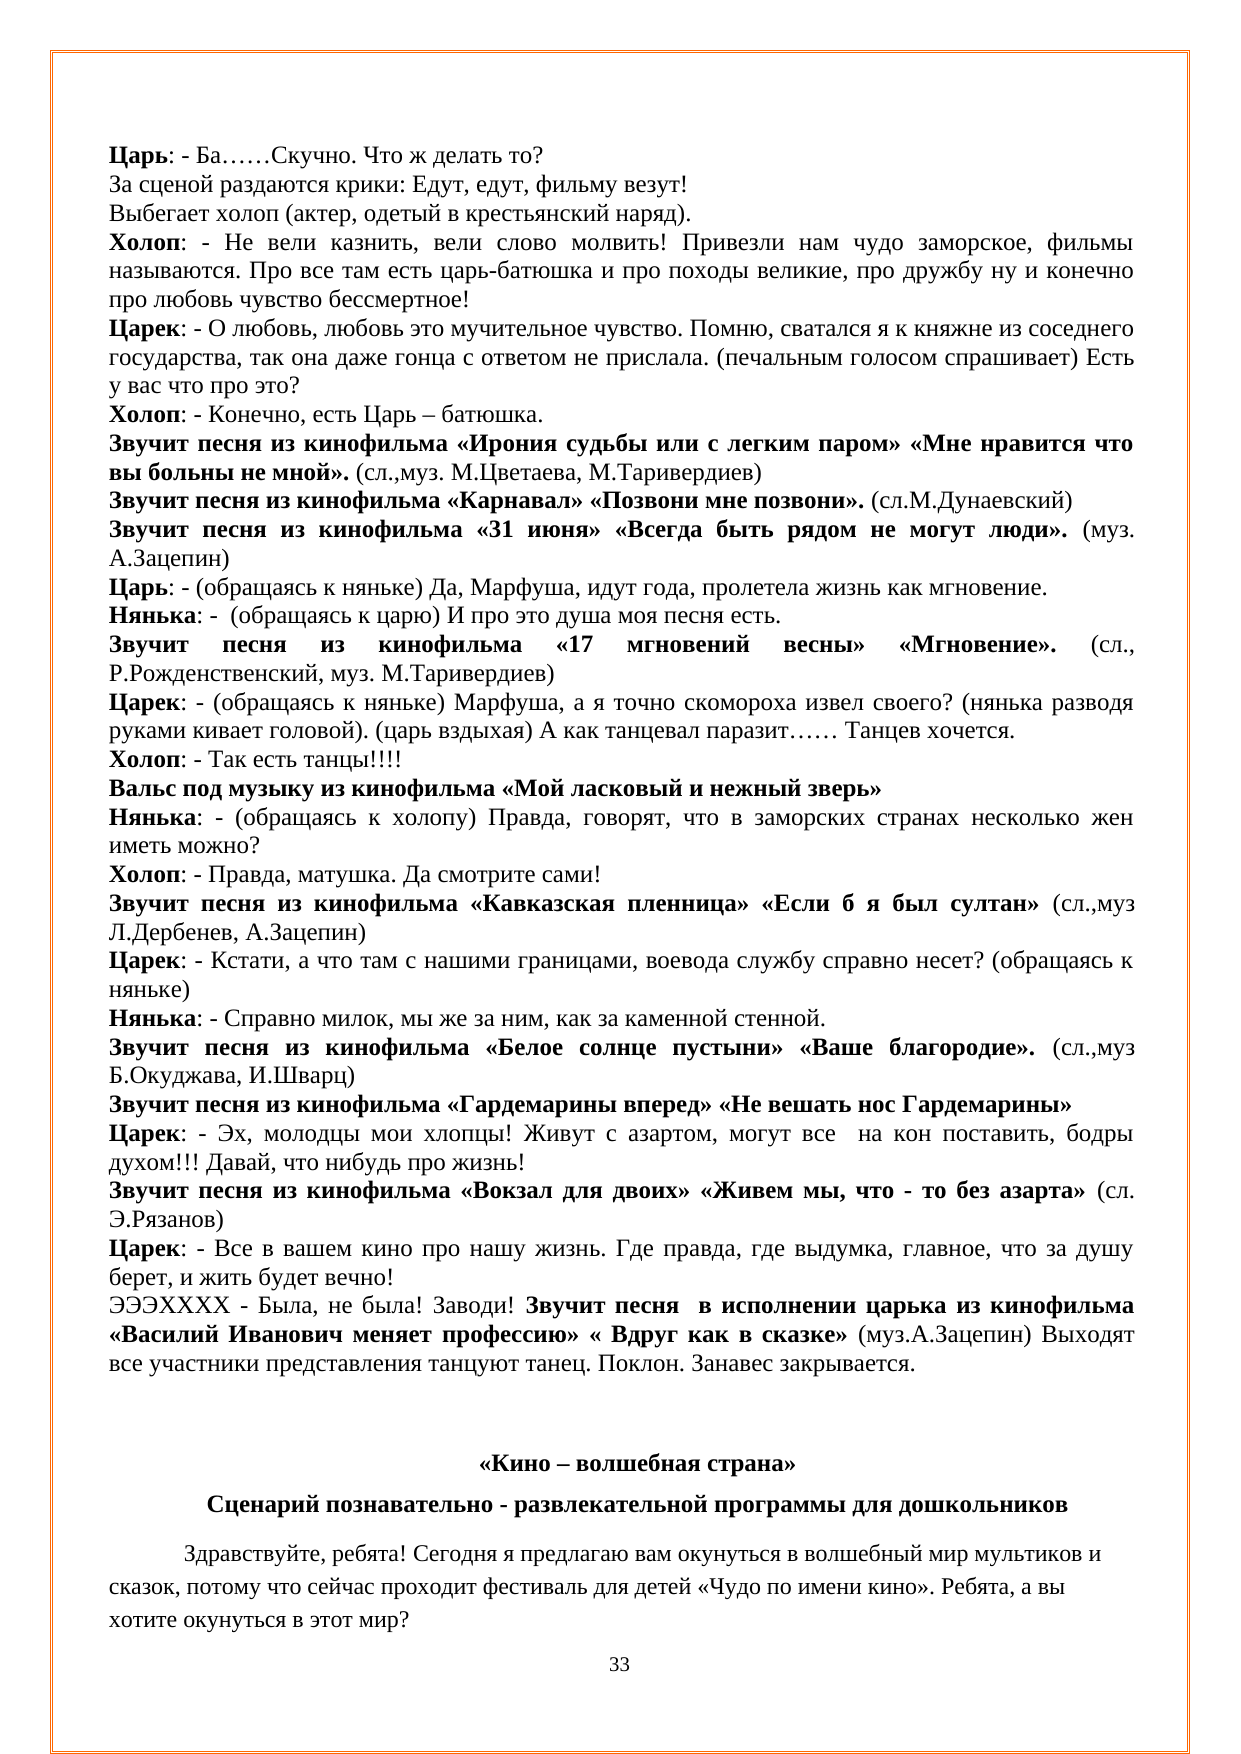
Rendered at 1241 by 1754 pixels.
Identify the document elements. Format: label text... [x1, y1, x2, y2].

text Царек: - (обращаясь к няньке) Марфуша, а я точно скомороха извел своего? (нянька разводя руками кивает головой). (царь вздыхая) А как танцевал паразит…… Танцев хочется. [109, 687, 1135, 744]
text «Кино – волшебная страна» [140, 1452, 1135, 1476]
text Нянька: - Справно милок, мы же за ним, как за каменной стенной. [109, 1003, 1135, 1032]
text Звучит песня из кинофильма «31 июня» «Всегда быть рядом не могут люди». (муз. А.Зацепин) [109, 514, 1135, 572]
text Звучит песня из кинофильма «Кавказская пленница» «Если б я был султан» (сл.,муз Л.Дербенев, А.Зацепин) [109, 888, 1135, 945]
text Здравствуйте, ребята! Сегодня я предлагаю вам окунуться в волшебный мир мультиков и сказок, потому что сейчас проходит фестиваль для детей «Чудо по имени кино». Ребята, а вы хотите окунуться в этот мир? [109, 1535, 1106, 1634]
text Царек: - Все в вашем кино про нашу жизнь. Где правда, где выдумка, главное, что за душу берет, и жить будет вечно! [109, 1233, 1135, 1290]
text Сценарий познавательно - развлекательной программы для дошкольников [140, 1493, 1135, 1517]
text Холоп: - Конечно, есть Царь – батюшка. [109, 399, 1135, 428]
text Царек: - Эх, молодцы мои хлопцы! Живут с азартом, могут все на кон поставить, бодры духом!!! Давай, что нибудь про жизнь! [109, 1118, 1135, 1175]
text Холоп: - Так есть танцы!!!! [109, 744, 1135, 773]
text Звучит песня из кинофильма «17 мгновений весны» «Мгновение». (сл., Р.Рожденственский, муз. М.Таривердиев) [109, 629, 1135, 687]
text Звучит песня из кинофильма «Вокзал для двоих» «Живем мы, что - то без азарта» (сл. Э.Рязанов) [109, 1175, 1135, 1233]
text Царек: - Кстати, а что там с нашими границами, воевода службу справно несет? (обращаясь к няньке) [109, 945, 1135, 1003]
text ЭЭЭХХХХ - Была, не была! Заводи! Звучит песня в исполнении царька из кинофильма «Василий Иванович меняет профессию» « Вдруг как в сказке» (муз.А.Зацепин) Выходят все участники представления танцуют танец. Поклон. Занавес закрывается. [109, 1290, 1135, 1377]
text За сценой раздаются крики: Едут, едут, фильму везут! [109, 169, 1135, 198]
text Звучит песня из кинофильма «Ирония судьбы или с легким паром» «Мне нравится что вы больны не мной». (сл.,муз. М.Цветаева, М.Таривердиев) [109, 428, 1135, 485]
text Звучит песня из кинофильма «Гардемарины вперед» «Не вешать нос Гардемарины» [109, 1089, 1135, 1118]
text Нянька: - (обращаясь к холопу) Правда, говорят, что в заморских странах несколько жен иметь можно? [109, 802, 1135, 859]
text Звучит песня из кинофильма «Карнавал» «Позвони мне позвони». (сл.М.Дунаевский) [109, 485, 1135, 514]
text Вальс под музыку из кинофильма «Мой ласковый и нежный зверь» [109, 773, 1135, 802]
text Нянька: - (обращаясь к царю) И про это душа моя песня есть. [109, 600, 1135, 629]
text Холоп: - Правда, матушка. Да смотрите сами! [109, 859, 1135, 888]
text Царек: - О любовь, любовь это мучительное чувство. Помню, сватался я к княжне из соседнего государства, так она даже гонца с ответом не прислала. (печальным голосом спрашивает) Есть у вас что про это? [109, 313, 1135, 399]
text Царь: - (обращаясь к няньке) Да, Марфуша, идут года, пролетела жизнь как мгновение. [109, 572, 1135, 600]
text Царь: - Ба……Скучно. Что ж делать то? [109, 140, 1135, 169]
text Звучит песня из кинофильма «Белое солнце пустыни» «Ваше благородие». (сл.,муз Б.Окуджава, И.Шварц) [109, 1032, 1135, 1089]
text Холоп: - Не вели казнить, вели слово молвить! Привезли нам чудо заморское, фильмы называются. Про все там есть царь-батюшка и про походы великие, про дружбу ну и конечно про любовь чувство бессмертное! [109, 227, 1135, 313]
text Выбегает холоп (актер, одетый в крестьянский наряд). [109, 198, 1135, 227]
